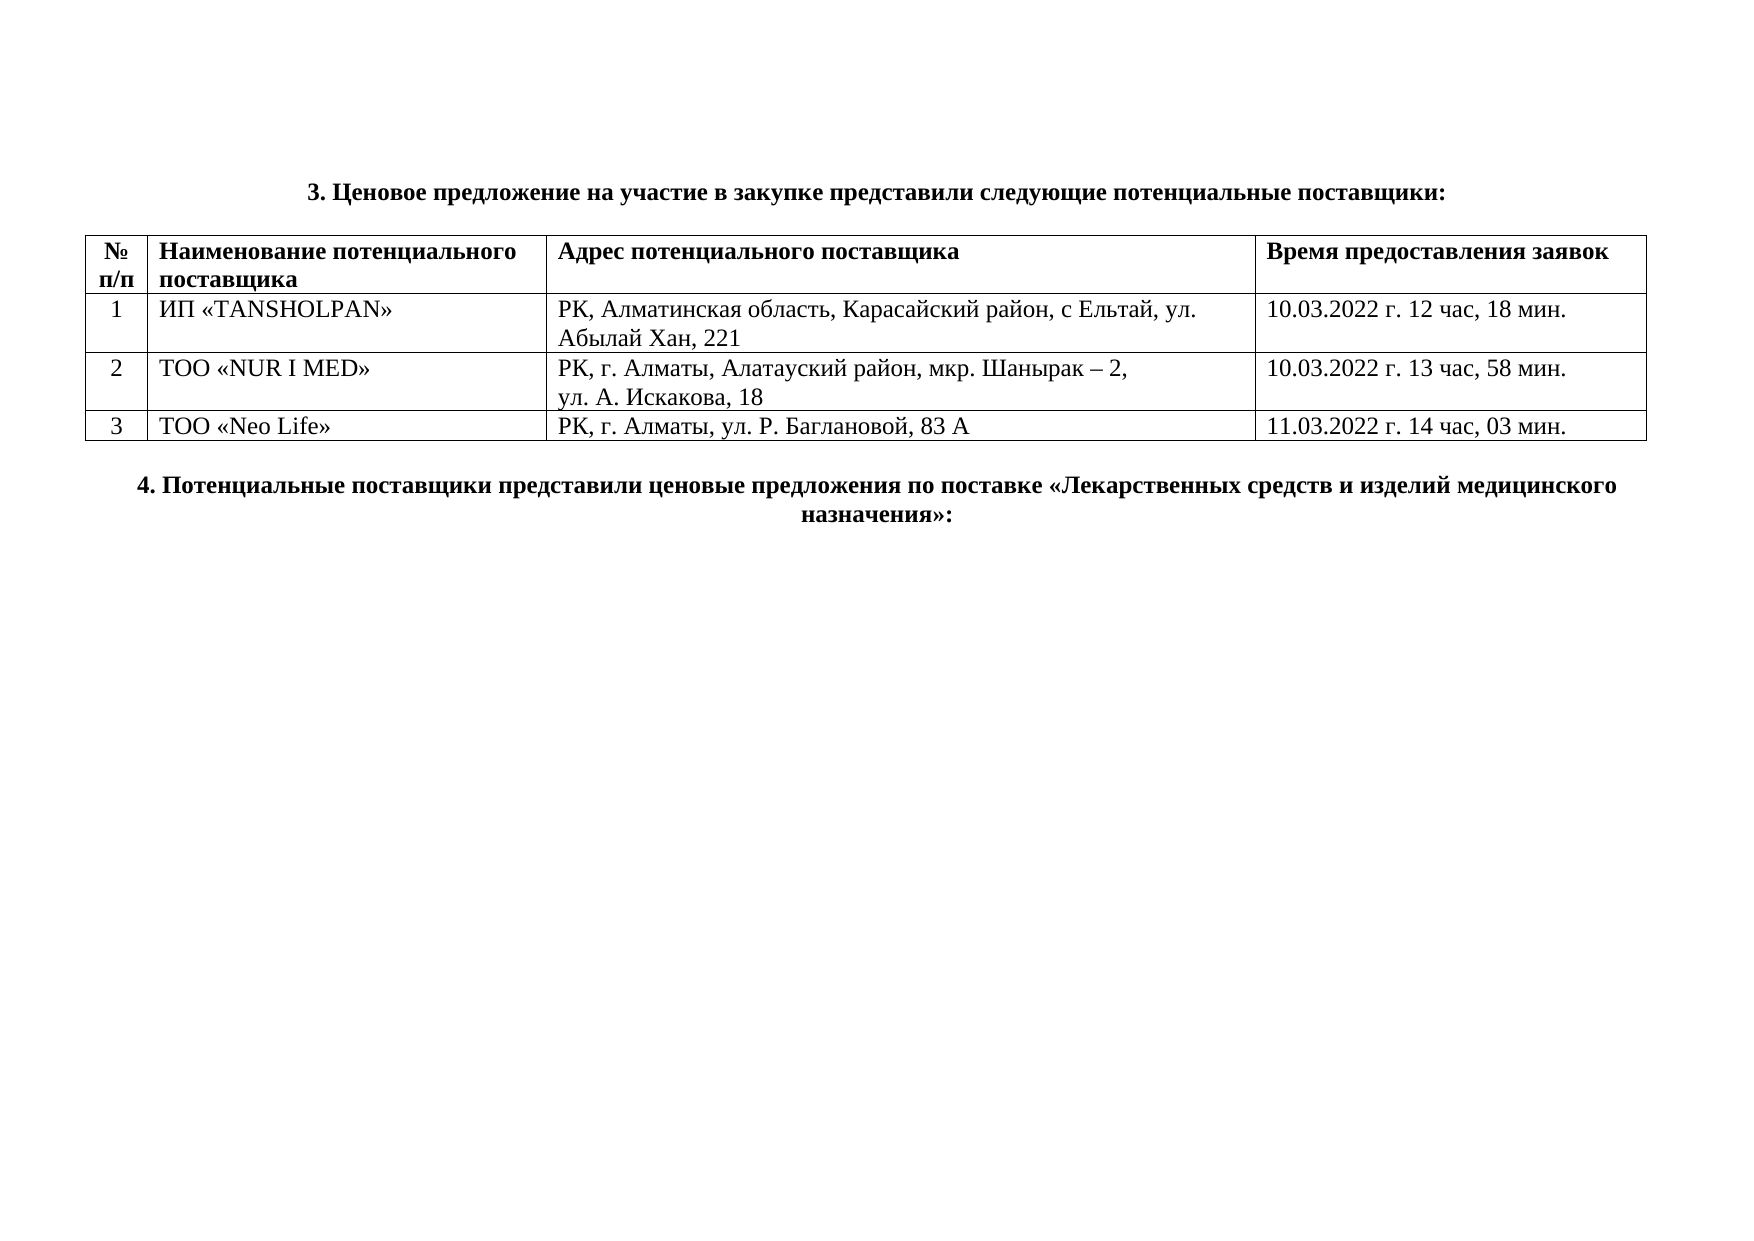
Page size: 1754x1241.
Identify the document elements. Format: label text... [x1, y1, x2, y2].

table_cell РК, Алматинская область, Карасайский район, с Ельтай, ул. Абылай Хан, 221 [547, 294, 1255, 352]
table_cell 2 [86, 353, 147, 410]
table_cell 1 [86, 294, 147, 352]
text 4. Потенциальные поставщики представили ценовые предложения по поставке «Лекарственных средств и изделий медицинского назначения»: [118, 470, 1636, 527]
table_cell ТОО «Neo Life» [148, 411, 546, 440]
table_cell 3 [86, 411, 147, 440]
table_cell РК, г. Алматы, ул. Р. Баглановой, 83 А [547, 411, 1255, 440]
table_header № п/п [86, 236, 147, 293]
table_cell ИП «TANSHOLPAN» [148, 294, 546, 352]
table_header Наименование потенциального поставщика [148, 236, 546, 293]
table_header Время предоставления заявок [1256, 236, 1646, 293]
table_header Адрес потенциального поставщика [547, 236, 1255, 293]
table_cell 10.03.2022 г. 12 час, 18 мин. [1256, 294, 1646, 352]
table_cell ТОО «NUR I MED» [148, 353, 546, 410]
table_cell 10.03.2022 г. 13 час, 58 мин. [1256, 353, 1646, 410]
table_cell РК, г. Алматы, Алатауский район, мкр. Шанырак – 2, ул. А. Искакова, 18 [547, 353, 1255, 410]
text 3. Ценовое предложение на участие в закупке представили следующие потенциальные поставщики: [118, 177, 1636, 206]
table_cell 11.03.2022 г. 14 час, 03 мин. [1256, 411, 1646, 440]
